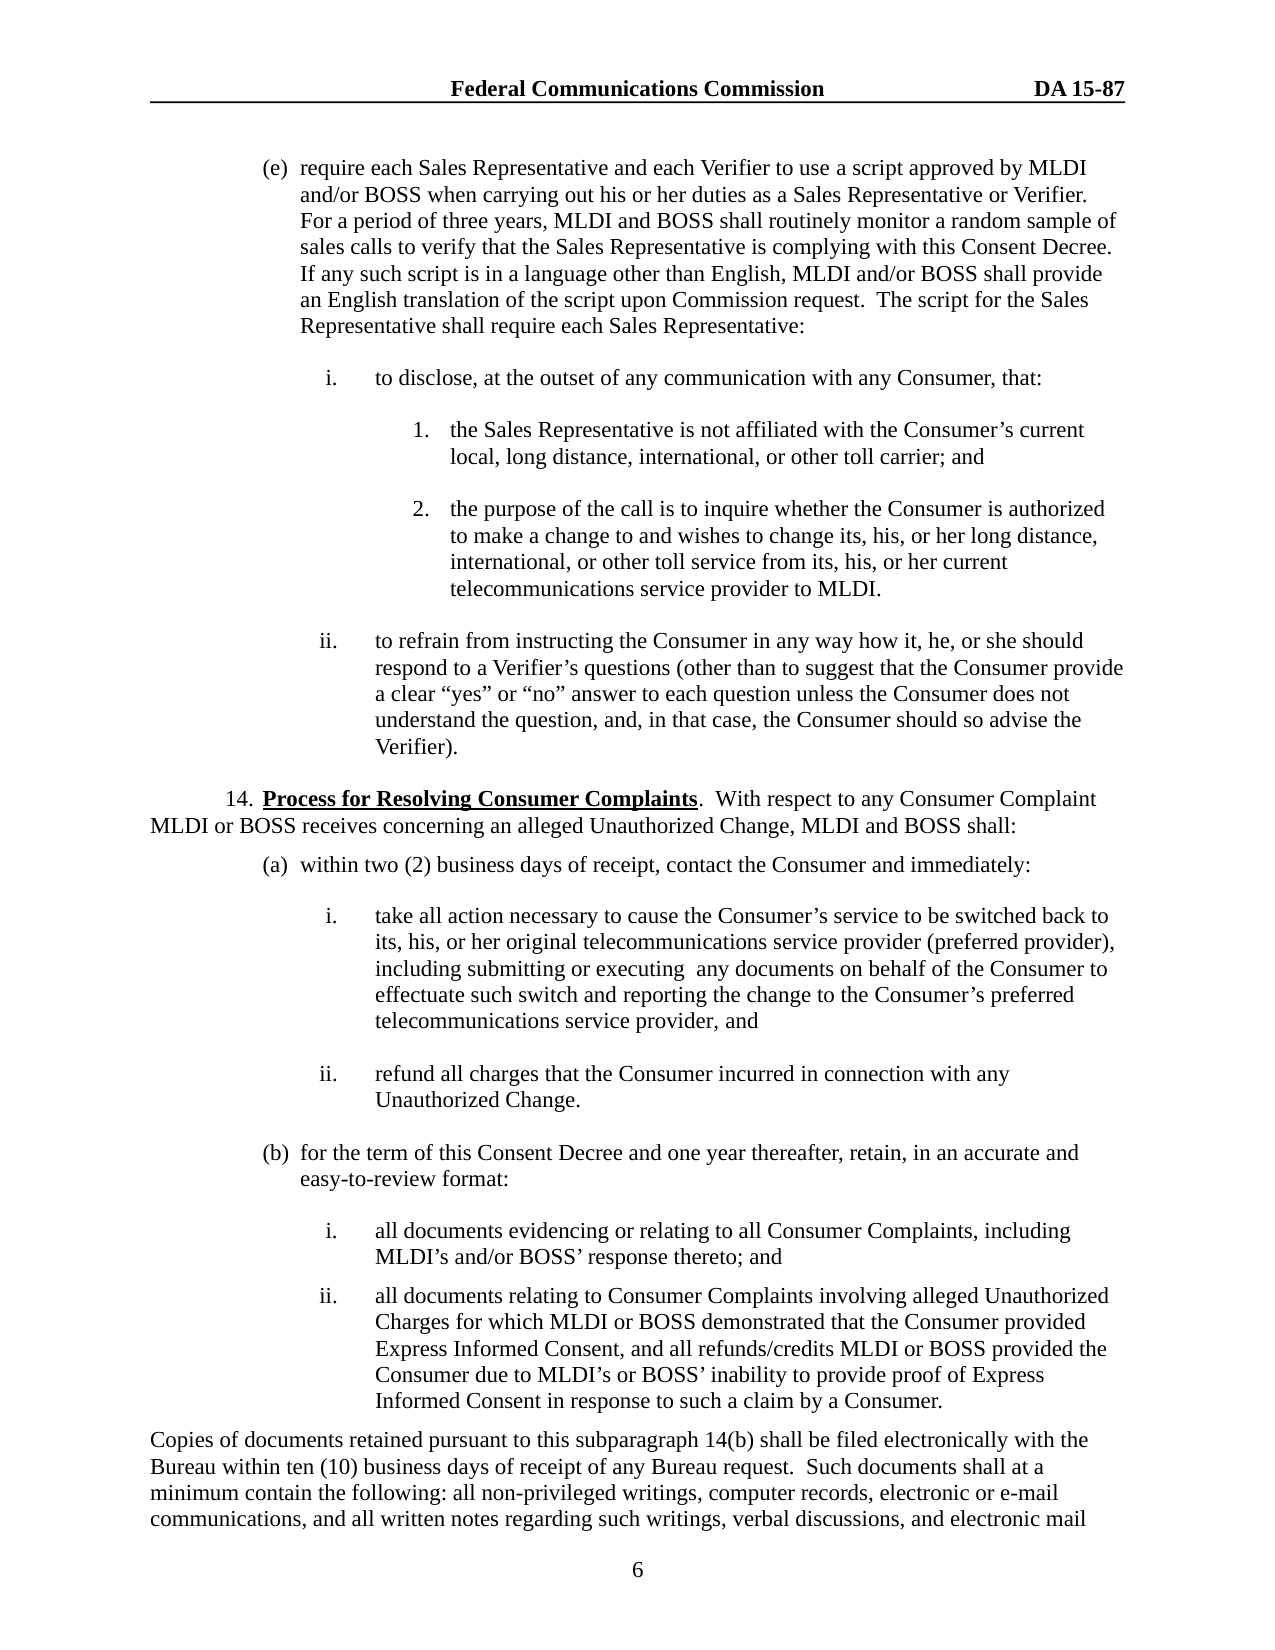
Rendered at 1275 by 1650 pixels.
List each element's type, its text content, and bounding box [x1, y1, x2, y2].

list all documents evidencing or relating to all Consumer Complaints, including MLDI’s and/or BOSS’ response thereto; and [337, 1217, 1125, 1269]
list require each Sales Representative and each Verifier to use a script approved by MLDI and/or BOSS when carrying out his or her duties as a Sales Representative or Verifier. For a period of three years, MLDI and BOSS shall routinely monitor a random sample of sales calls to verify that the Sales Representative is complying with this Consent Decree. If any such script is in a language other than English, MLDI and/or BOSS shall provide an English translation of the script upon Commission request. The script for the Sales Representative shall require each Sales Representative: [262, 154, 1125, 339]
list refund all charges that the Consumer incurred in connection with any Unauthorized Change. [337, 1060, 1125, 1113]
list the purpose of the call is to inquire whether the Consumer is authorized to make a change to and wishes to change its, his, or her long distance, international, or other toll service from its, his, or her current telecommunications service provider to MLDI. [412, 496, 1125, 601]
list take all action necessary to cause the Consumer’s service to be switched back to its, his, or her original telecommunications service provider (preferred provider), including submitting or executing any documents on behalf of the Consumer to effectuate such switch and reporting the change to the Consumer’s preferred telecommunications service provider, and [337, 902, 1125, 1034]
list all documents relating to Consumer Complaints involving alleged Unauthorized Charges for which MLDI or BOSS demonstrated that the Consumer provided Express Informed Consent, and all refunds/credits MLDI or BOSS provided the Consumer due to MLDI’s or BOSS’ inability to provide proof of Express Informed Consent in response to such a claim by a Consumer. [337, 1282, 1125, 1414]
list for the term of this Consent Decree and one year thereafter, retain, in an accurate and easy-to-review format: [262, 1139, 1125, 1192]
list within two (2) business days of receipt, contact the Consumer and immediately: [262, 851, 1125, 877]
list to refrain from instructing the Consumer in any way how it, he, or she should respond to a Verifier’s questions (other than to suggest that the Consumer provide a clear “yes” or “no” answer to each question unless the Consumer does not understand the question, and, in that case, the Consumer should so advise the Verifier). [337, 627, 1125, 759]
text Process for Resolving Consumer Complaints. With respect to any Consumer Complaint MLDI or BOSS receives concerning an alleged Unauthorized Change, MLDI and BOSS shall: [150, 785, 1125, 838]
list to disclose, at the outset of any communication with any Consumer, that: [337, 364, 1125, 390]
list the Sales Representative is not affiliated with the Consumer’s current local, long distance, international, or other toll carrier; and [412, 416, 1125, 469]
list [150, 1426, 1125, 1532]
